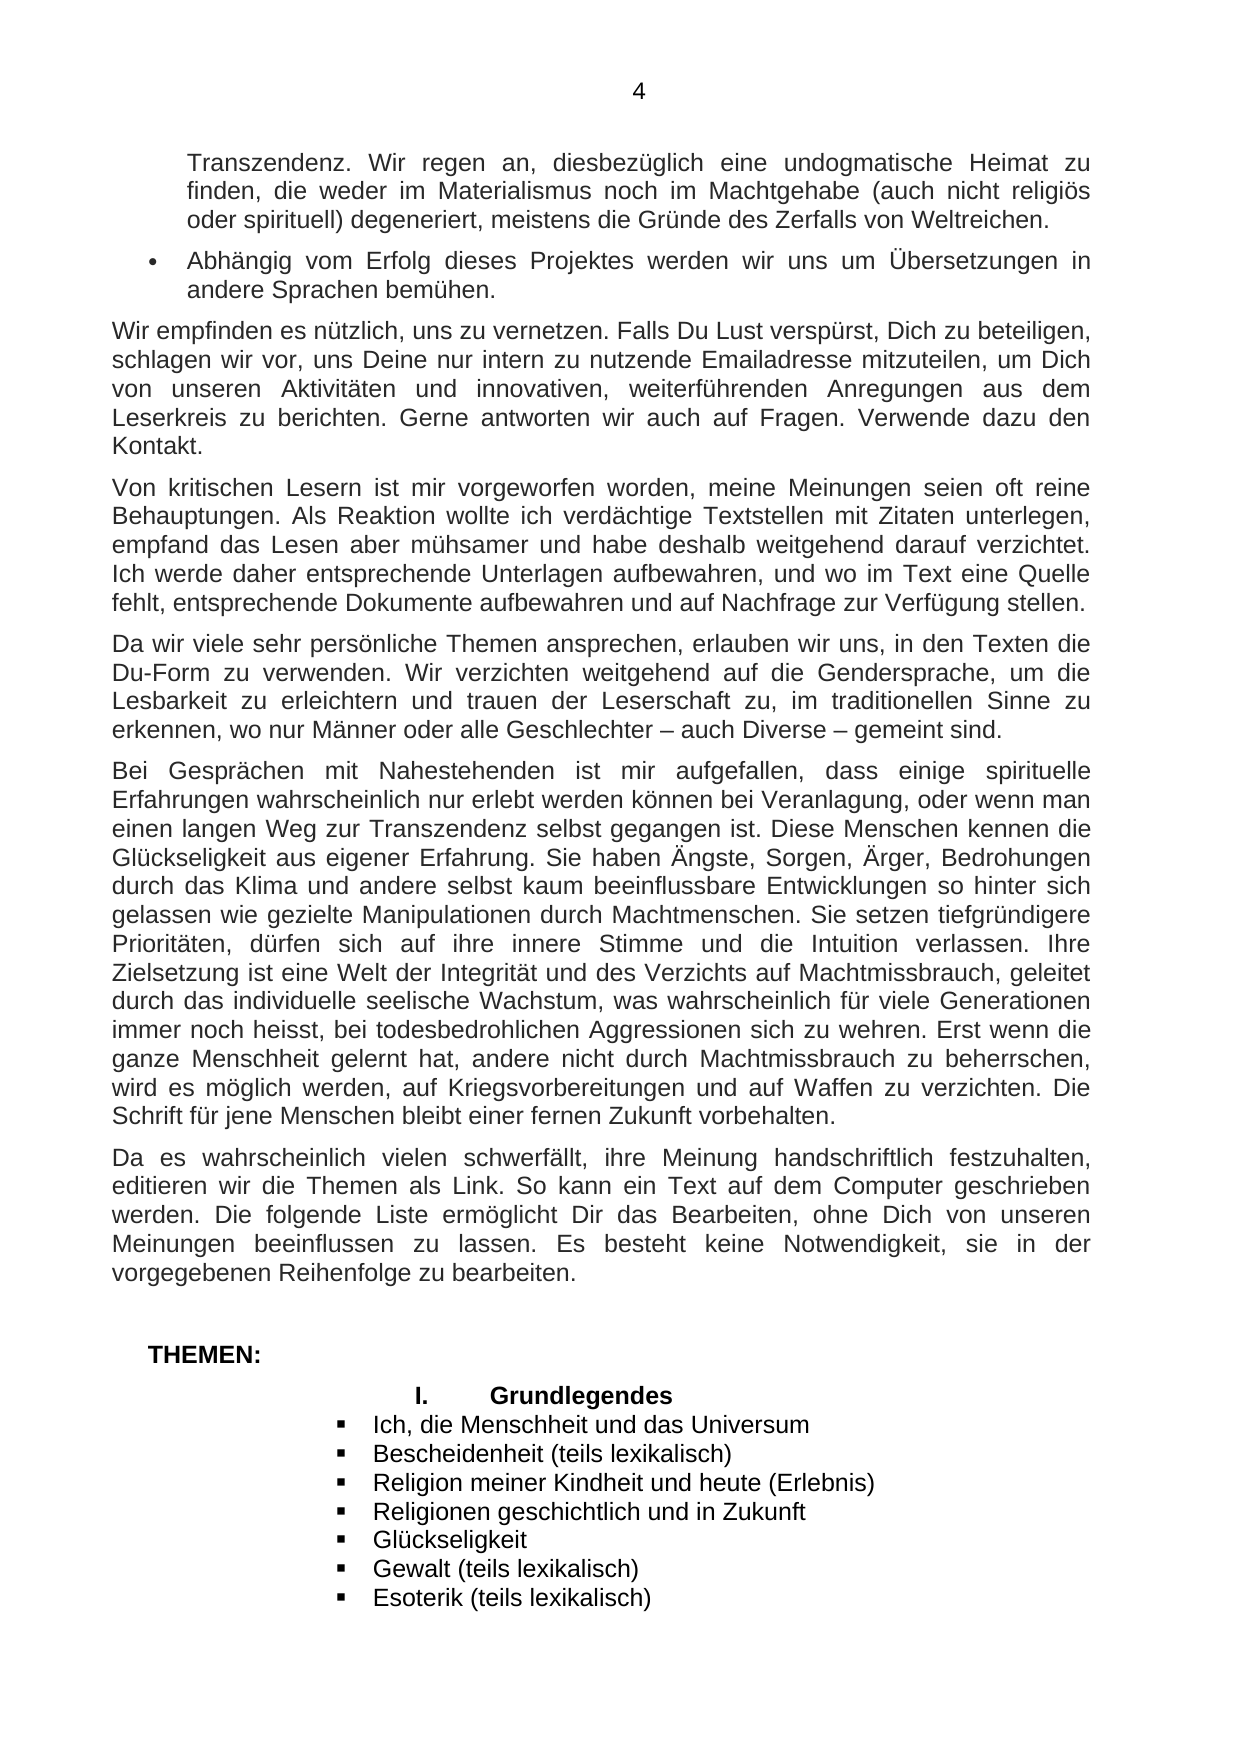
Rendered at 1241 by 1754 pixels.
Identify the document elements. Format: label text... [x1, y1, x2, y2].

text THEMEN: [148, 1340, 1093, 1369]
text Bei Gesprächen mit Nahestehenden ist mir aufgefallen, dass einige spirituelle Erfahrungen wahrscheinlich nur erlebt werden können bei Veranlagung, oder wenn man einen langen Weg zur Transzendenz selbst gegangen ist. Diese Menschen kennen die Glückseligkeit aus eigener Erfahrung. Sie haben Ängste, Sorgen, Ärger, Bedrohungen durch das Klima und andere selbst kaum beeinflussbare Entwicklungen so hinter sich gelassen wie gezielte Manipulationen durch Machtmenschen. Sie setzen tiefgründigere Prioritäten, dürfen sich auf ihre innere Stimme und die Intuition verlassen. Ihre Zielsetzung ist eine Welt der Integrität und des Verzichts auf Machtmissbrauch, geleitet durch das individuelle seelische Wachstum, was wahrscheinlich für viele Generationen immer noch heisst, bei todesbedrohlichen Aggressionen sich zu wehren. Erst wenn die ganze Menschheit gelernt hat, andere nicht durch Machtmissbrauch zu beherrschen, wird es möglich werden, auf Kriegsvorbereitungen und auf Waffen zu verzichten. Die Schrift für jene Menschen bleibt einer fernen Zukunft vorbehalten. [112, 756, 1093, 1130]
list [149, 148, 1093, 234]
text Wir empfinden es nützlich, uns zu vernetzen. Falls Du Lust verspürst, Dich zu beteiligen, schlagen wir vor, uns Deine nur intern zu nutzende Emailadresse mitzuteilen, um Dich von unseren Aktivitäten und innovativen, weiterführenden Anregungen aus dem Leserkreis zu berichten. Gerne antworten wir auch auf Fragen. Verwende dazu den Kontakt. [112, 316, 1093, 460]
list Esoterik (teils lexikalisch) [335, 1583, 1093, 1612]
text Da es wahrscheinlich vielen schwerfällt, ihre Meinung handschriftlich festzuhalten, editieren wir die Themen als Link. So kann ein Text auf dem Computer geschrieben werden. Die folgende Liste ermöglicht Dir das Bearbeiten, ohne Dich von unseren Meinungen beeinflussen zu lassen. Es besteht keine Notwendigkeit, sie in der vorgegebenen Reihenfolge zu bearbeiten. [112, 1143, 1093, 1286]
list Abhängig vom Erfolg dieses Projektes werden wir uns um Übersetzungen in andere Sprachen bemühen. [149, 246, 1093, 304]
list Bescheidenheit (teils lexikalisch) [335, 1439, 1093, 1468]
list Gewalt (teils lexikalisch) [335, 1554, 1093, 1583]
list Ich, die Menschheit und das Universum [335, 1410, 1093, 1439]
list Religion meiner Kindheit und heute (Erlebnis) [335, 1468, 1093, 1497]
text Da wir viele sehr persönliche Themen ansprechen, erlauben wir uns, in den Texten die Du-Form zu verwenden. Wir verzichten weitgehend auf die Gendersprache, um die Lesbarkeit zu erleichtern und trauen der Leserschaft zu, im traditionellen Sinne zu erkennen, wo nur Männer oder alle Geschlechter – auch Diverse – gemeint sind. [112, 629, 1093, 744]
text Von kritischen Lesern ist mir vorgeworfen worden, meine Meinungen seien oft reine Behauptungen. Als Reaktion wollte ich verdächtige Textstellen mit Zitaten unterlegen, empfand das Lesen aber mühsamer und habe deshalb weitgehend darauf verzichtet. Ich werde daher entsprechende Unterlagen aufbewahren, und wo im Text eine Quelle fehlt, entsprechende Dokumente aufbewahren und auf Nachfrage zur Verfügung stellen. [112, 473, 1093, 616]
list Glückseligkeit [335, 1526, 1093, 1554]
list Religionen geschichtlich und in Zukunft [335, 1497, 1093, 1526]
list Grundlegendes [414, 1381, 1093, 1410]
